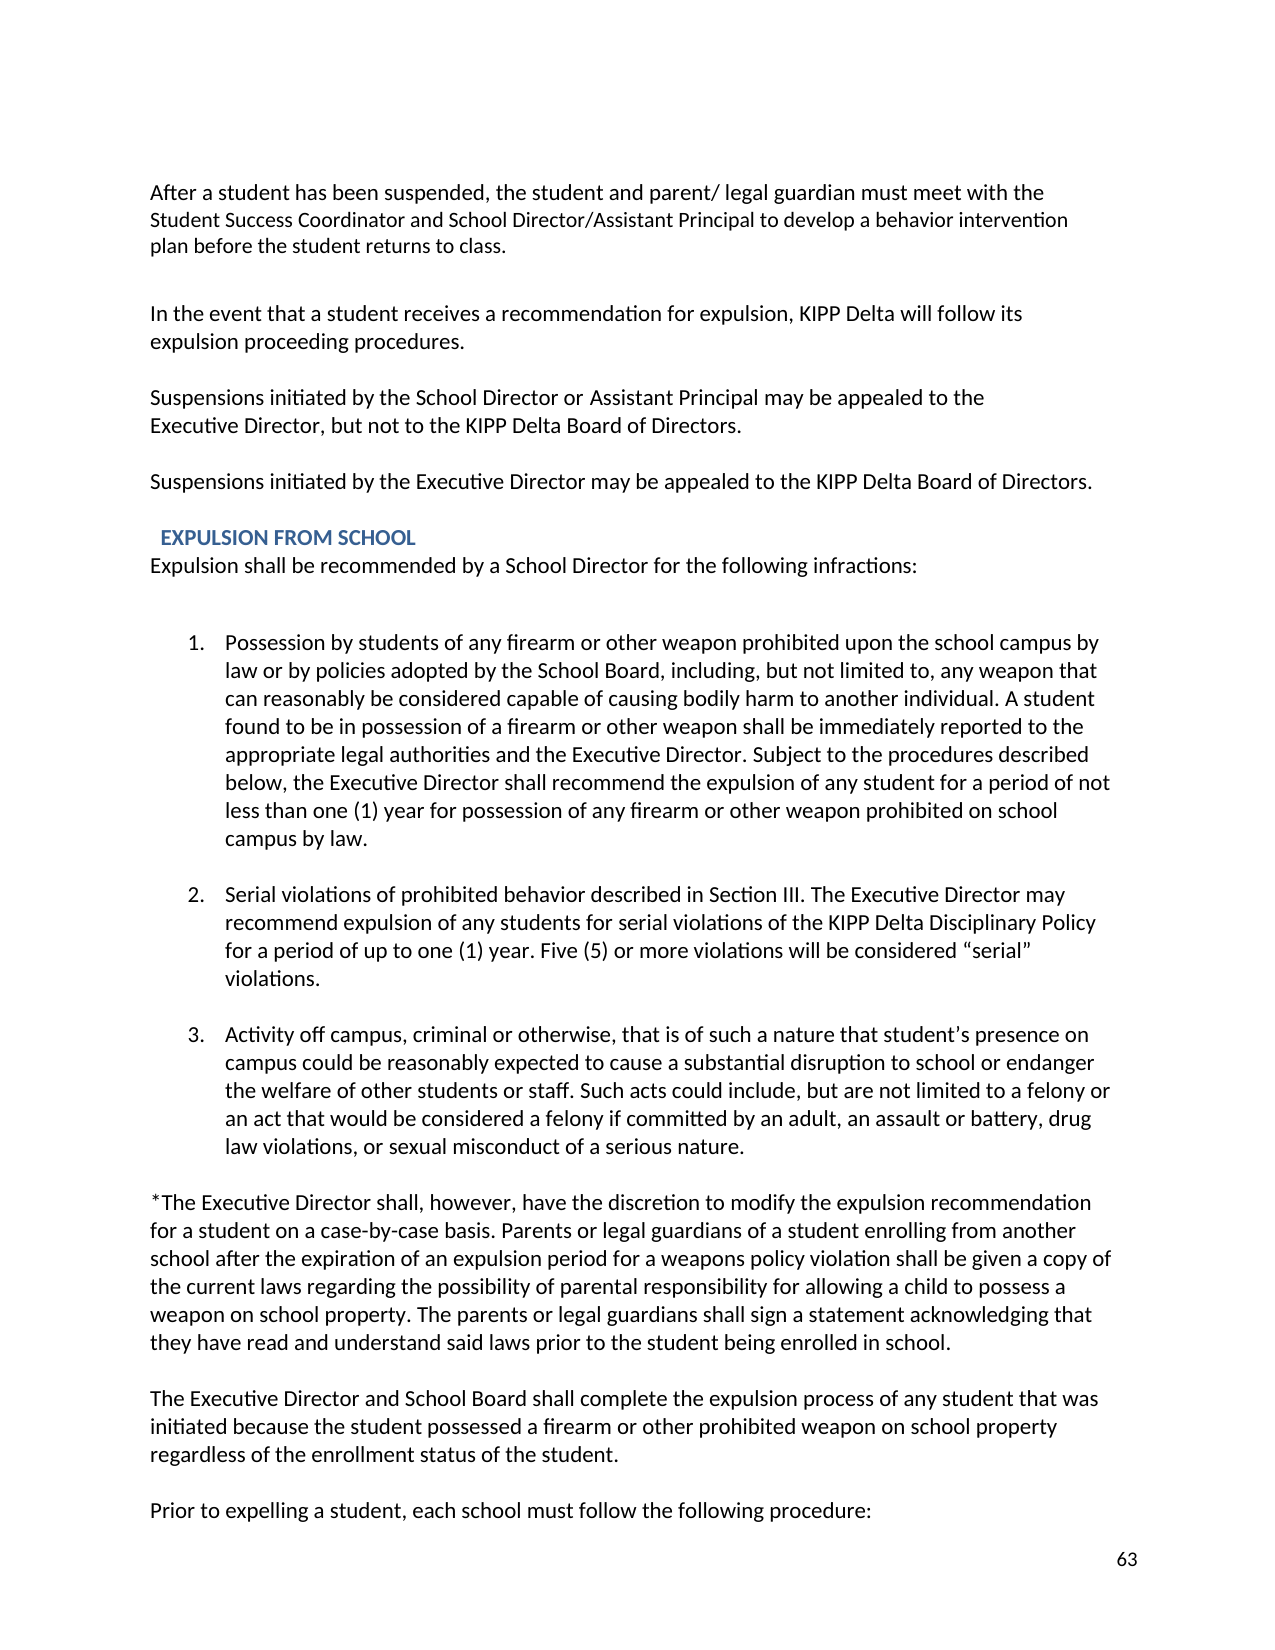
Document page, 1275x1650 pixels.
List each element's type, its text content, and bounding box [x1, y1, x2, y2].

text Expulsion shall be recommended by a School Director for the following infractions: [150, 551, 1137, 579]
text In the event that a student receives a recommendation for expulsion, KIPP Delta will follow its expulsion proceeding procedures. [150, 299, 1105, 355]
text Suspensions initiated by the School Director or Assistant Principal may be appealed to the Executive Director, but not to the KIPP Delta Board of Directors. [150, 383, 1067, 439]
text Suspensions initiated by the Executive Director may be appealed to the KIPP Delta Board of Directors. [150, 467, 1137, 495]
list Possession by students of any firearm or other weapon prohibited upon the school campus by law or by policies adopted by the School Board, including, but not limited to, any weapon that can reasonably be considered capable of causing bodily harm to another individual. A student found to be in possession of a firearm or other weapon shall be immediately reported to the appropriate legal authorities and the Executive Director. Subject to the procedures described below, the Executive Director shall recommend the expulsion of any student for a period of not less than one (1) year for possession of any firearm or other weapon prohibited on school campus by law. [187, 628, 1112, 852]
text The Executive Director and School Board shall complete the expulsion process of any student that was initiated because the student possessed a firearm or other prohibited weapon on school property regardless of the enrollment status of the student. [150, 1384, 1102, 1468]
text After a student has been suspended, the student and parent/ legal guardian must meet with the Student Success Coordinator and School Director/Assistant Principal to develop a behavior intervention plan before the student returns to class. [150, 178, 1105, 259]
subtitle EXPULSION FROM SCHOOL [150, 523, 1137, 551]
list Activity off campus, criminal or otherwise, that is of such a nature that student’s presence on campus could be reasonably expected to cause a substantial disruption to school or endanger the welfare of other students or staff. Such acts could include, but are not limited to a felony or an act that would be considered a felony if committed by an adult, an assault or battery, drug law violations, or sexual misconduct of a serious nature. [187, 1020, 1113, 1160]
list Serial violations of prohibited behavior described in Section III. The Executive Director may recommend expulsion of any students for serial violations of the KIPP Delta Disciplinary Policy for a period of up to one (1) year. Five (5) or more violations will be considered “serial” violations. [187, 880, 1098, 992]
text Prior to expelling a student, each school must follow the following procedure: [150, 1496, 1137, 1524]
text *The Executive Director shall, however, have the discretion to modify the expulsion recommendation for a student on a case-by-case basis. Parents or legal guardians of a student enrolling from another school after the expiration of an expulsion period for a weapons policy violation shall be given a copy of the current laws regarding the possibility of parental responsibility for allowing a child to possess a weapon on school property. The parents or legal guardians shall sign a statement acknowledging that they have read and understand said laws prior to the student being enrolled in school. [150, 1188, 1116, 1356]
